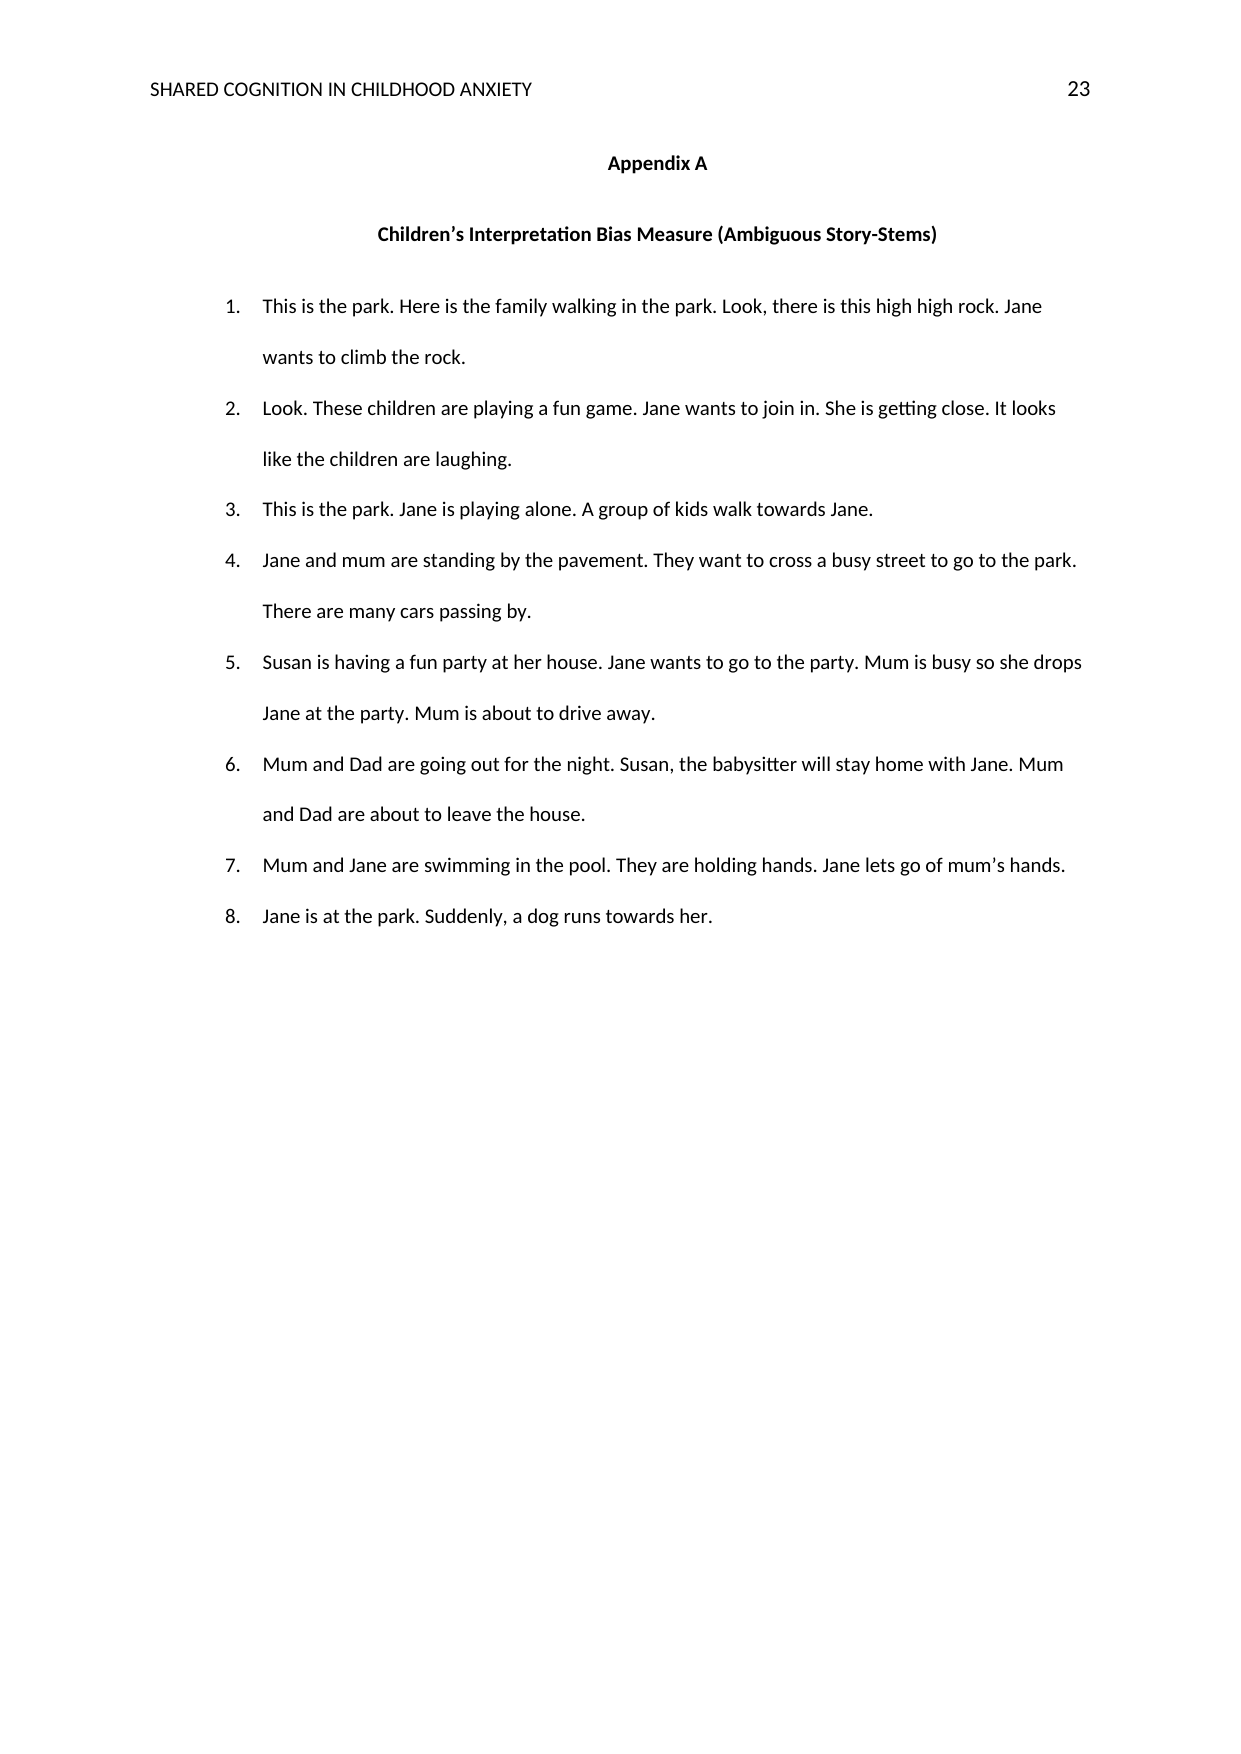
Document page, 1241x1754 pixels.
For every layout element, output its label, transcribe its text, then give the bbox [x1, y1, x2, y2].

list This is the park. Jane is playing alone. A group of kids walk towards Jane. [225, 497, 1090, 522]
list This is the park. Here is the family walking in the park. Look, there is this high high rock. Jane wants to climb the rock. [225, 293, 1090, 369]
list Jane is at the park. Suddenly, a dog runs towards her. [225, 903, 1090, 929]
list Look. These children are playing a fun game. Jane wants to join in. She is getting close. It looks like the children are laughing. [225, 395, 1090, 471]
list Jane and mum are standing by the pavement. They want to cross a busy street to go to the park. There are many cars passing by. [225, 547, 1090, 624]
text Appendix A [150, 150, 1090, 175]
list Susan is having a fun party at her house. Jane wants to go to the party. Mum is busy so she drops Jane at the party. Mum is about to drive away. [225, 649, 1090, 725]
list Mum and Dad are going out for the night. Susan, the babysitter will stay home with Jane. Mum and Dad are about to leave the house. [225, 751, 1090, 827]
list Mum and Jane are swimming in the pool. They are holding hands. Jane lets go of mum’s hands. [225, 852, 1090, 878]
text Children’s Interpretation Bias Measure (Ambiguous Story-Stems) [150, 222, 1090, 247]
